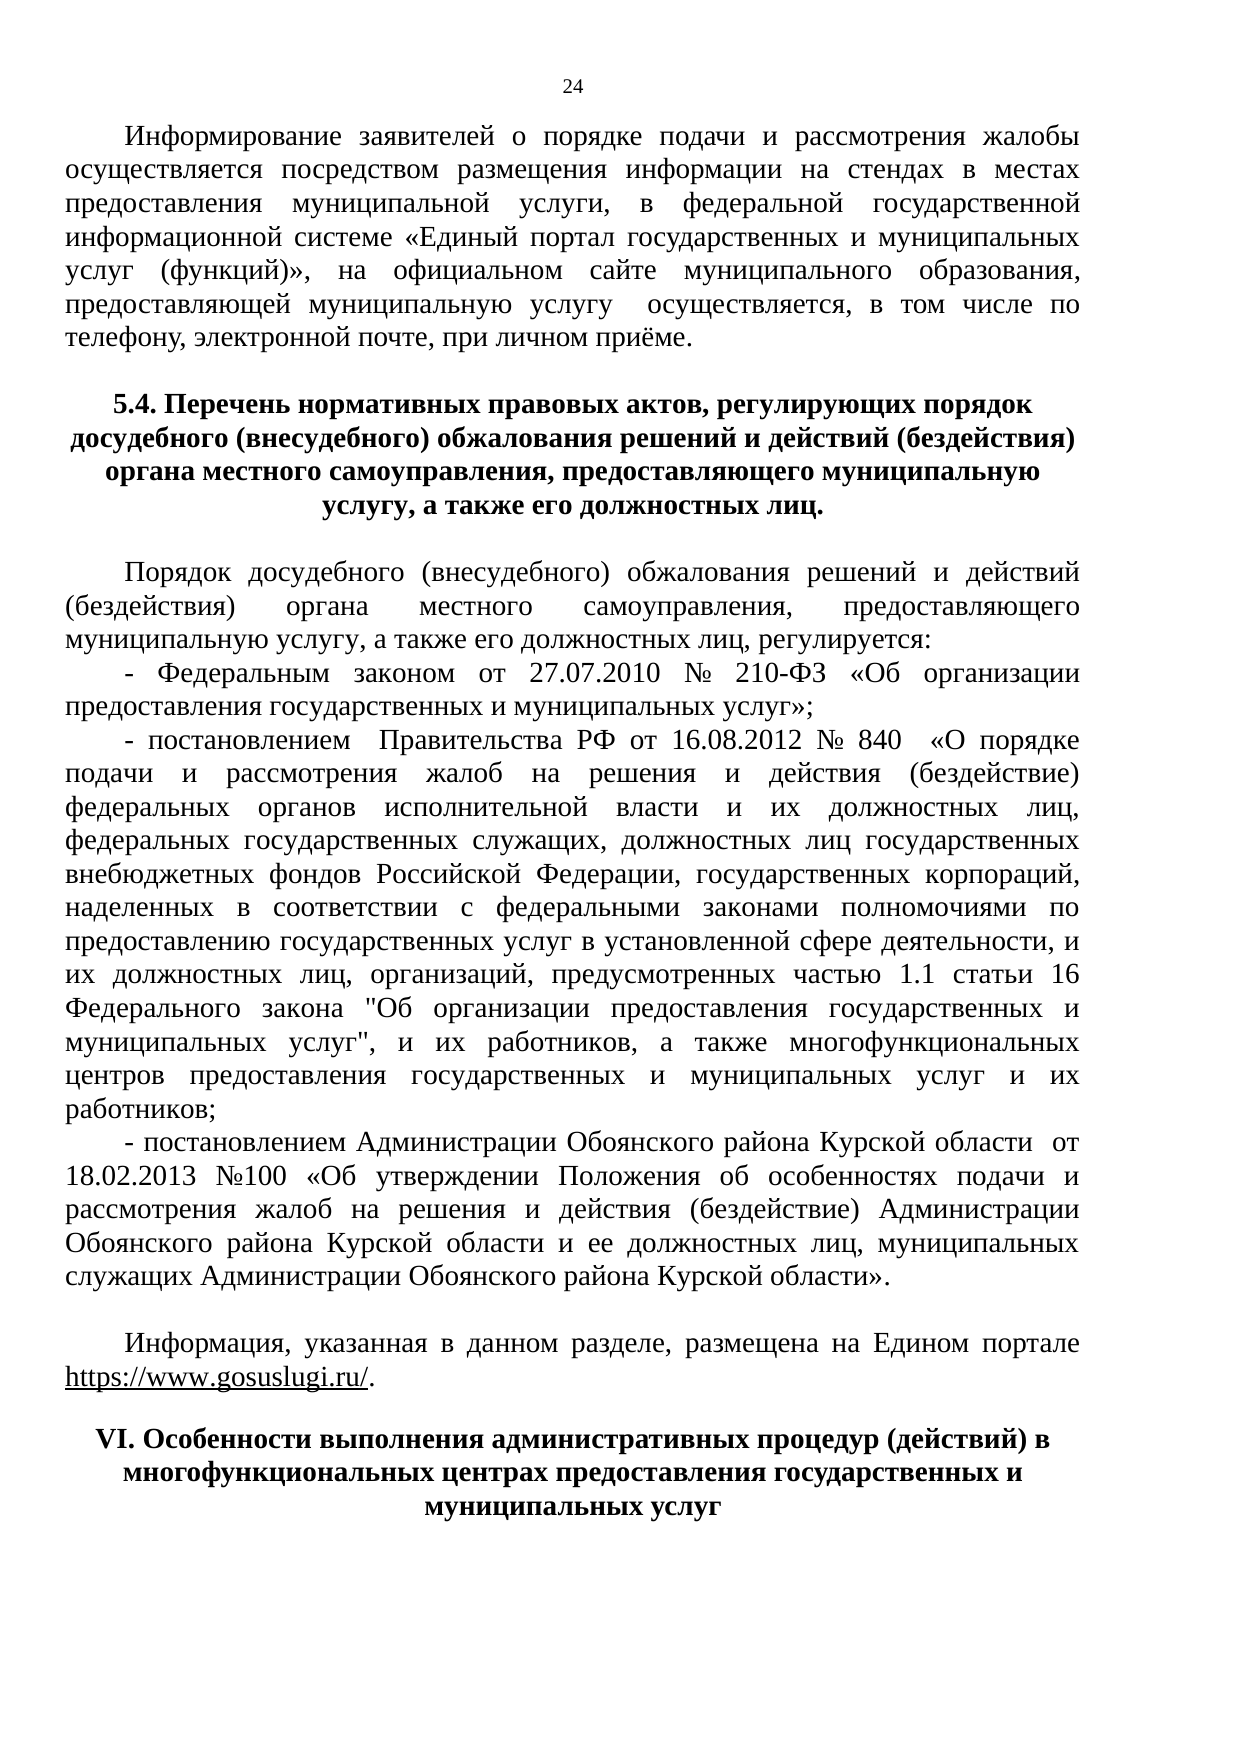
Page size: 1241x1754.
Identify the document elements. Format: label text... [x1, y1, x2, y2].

text - постановлением Администрации Обоянского района Курской области от 18.02.2013 №100 «Об утверждении Положения об особенностях подачи и рассмотрения жалоб на решения и действия (бездействие) Администрации Обоянского района Курской области и ее должностных лиц, муниципальных служащих Администрации Обоянского района Курской области». [65, 1124, 1081, 1292]
text Порядок досудебного (внесудебного) обжалования решений и действий (бездействия) органа местного самоуправления, предоставляющего муниципальную услугу, а также его должностных лиц, регулируется: [65, 554, 1081, 655]
text 5.4. Перечень нормативных правовых актов, регулирующих порядок досудебного (внесудебного) обжалования решений и действий (бездействия) органа местного самоуправления, предоставляющего муниципальную услугу, а также его должностных лиц. [65, 386, 1081, 521]
text - Федеральным законом от 27.07.2010 № 210-ФЗ «Об организации предоставления государственных и муниципальных услуг»; [65, 655, 1081, 722]
text - постановлением Правительства РФ от 16.08.2012 № 840 «О порядке подачи и рассмотрения жалоб на решения и действия (бездействие) федеральных органов исполнительной власти и их должностных лиц, федеральных государственных служащих, должностных лиц государственных внебюджетных фондов Российской Федерации, государственных корпораций, наделенных в соответствии с федеральными законами полномочиями по предоставлению государственных услуг в установленной сфере деятельности, и их должностных лиц, организаций, предусмотренных частью 1.1 статьи 16 Федерального закона "Об организации предоставления государственных и муниципальных услуг", и их работников, а также многофункциональных центров предоставления государственных и муниципальных услуг и их работников; [65, 722, 1081, 1124]
text VI. Особенности выполнения административных процедур (действий) в многофункциональных центрах предоставления государственных и муниципальных услуг [65, 1421, 1081, 1521]
text Информирование заявителей о порядке подачи и рассмотрения жалобы осуществляется посредством размещения информации на стендах в местах предоставления муниципальной услуги, в федеральной государственной информационной системе «Единый портал государственных и муниципальных услуг (функций)», на официальном сайте муниципального образования, предоставляющей муниципальную услугу осуществляется, в том числе по телефону, электронной почте, при личном приёме. [65, 118, 1081, 353]
text Информация, указанная в данном разделе, размещена на Едином портале https://www.gosuslugi.ru/. [65, 1326, 1081, 1393]
